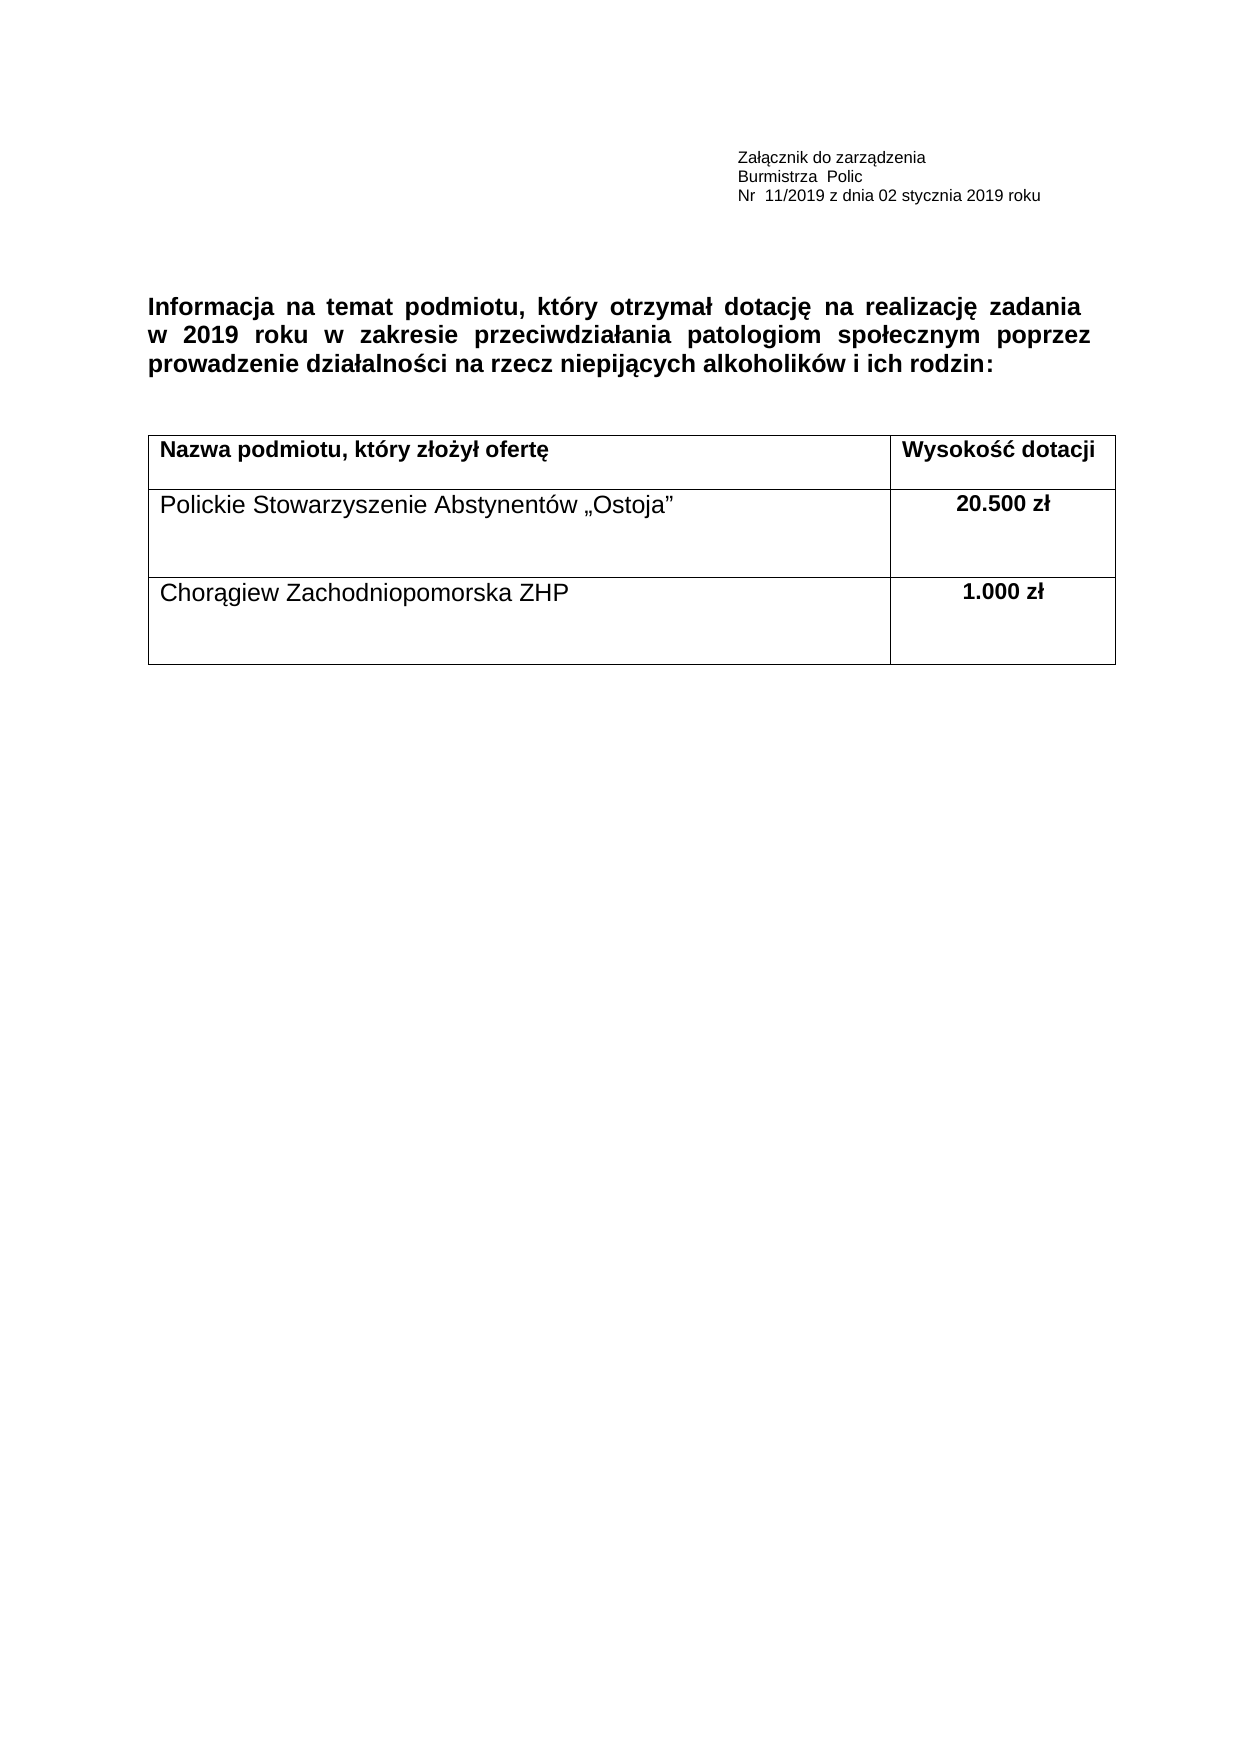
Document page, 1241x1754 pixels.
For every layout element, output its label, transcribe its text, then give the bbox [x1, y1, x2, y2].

table_header Wysokość dotacji [891, 436, 1115, 489]
table_cell Polickie Stowarzyszenie Abstynentów „Ostoja” [149, 490, 890, 577]
text Załącznik do zarządzenia [738, 148, 1092, 167]
text Nr 11/2019 z dnia 02 stycznia 2019 roku [738, 186, 1092, 205]
table_cell 20.500 zł [891, 490, 1115, 577]
text Informacja na temat podmiotu, który otrzymał dotację na realizację zadania w 2019 roku w zakresie przeciwdziałania patologiom społecznym poprzez prowadzenie działalności na rzecz niepijących alkoholików i ich rodzin: [148, 291, 1092, 378]
text Burmistrza Polic [738, 167, 1092, 186]
table_header Nazwa podmiotu, który złożył ofertę [149, 436, 890, 489]
table_cell 1.000 zł [891, 578, 1115, 664]
table_cell Chorągiew Zachodniopomorska ZHP [149, 578, 890, 664]
